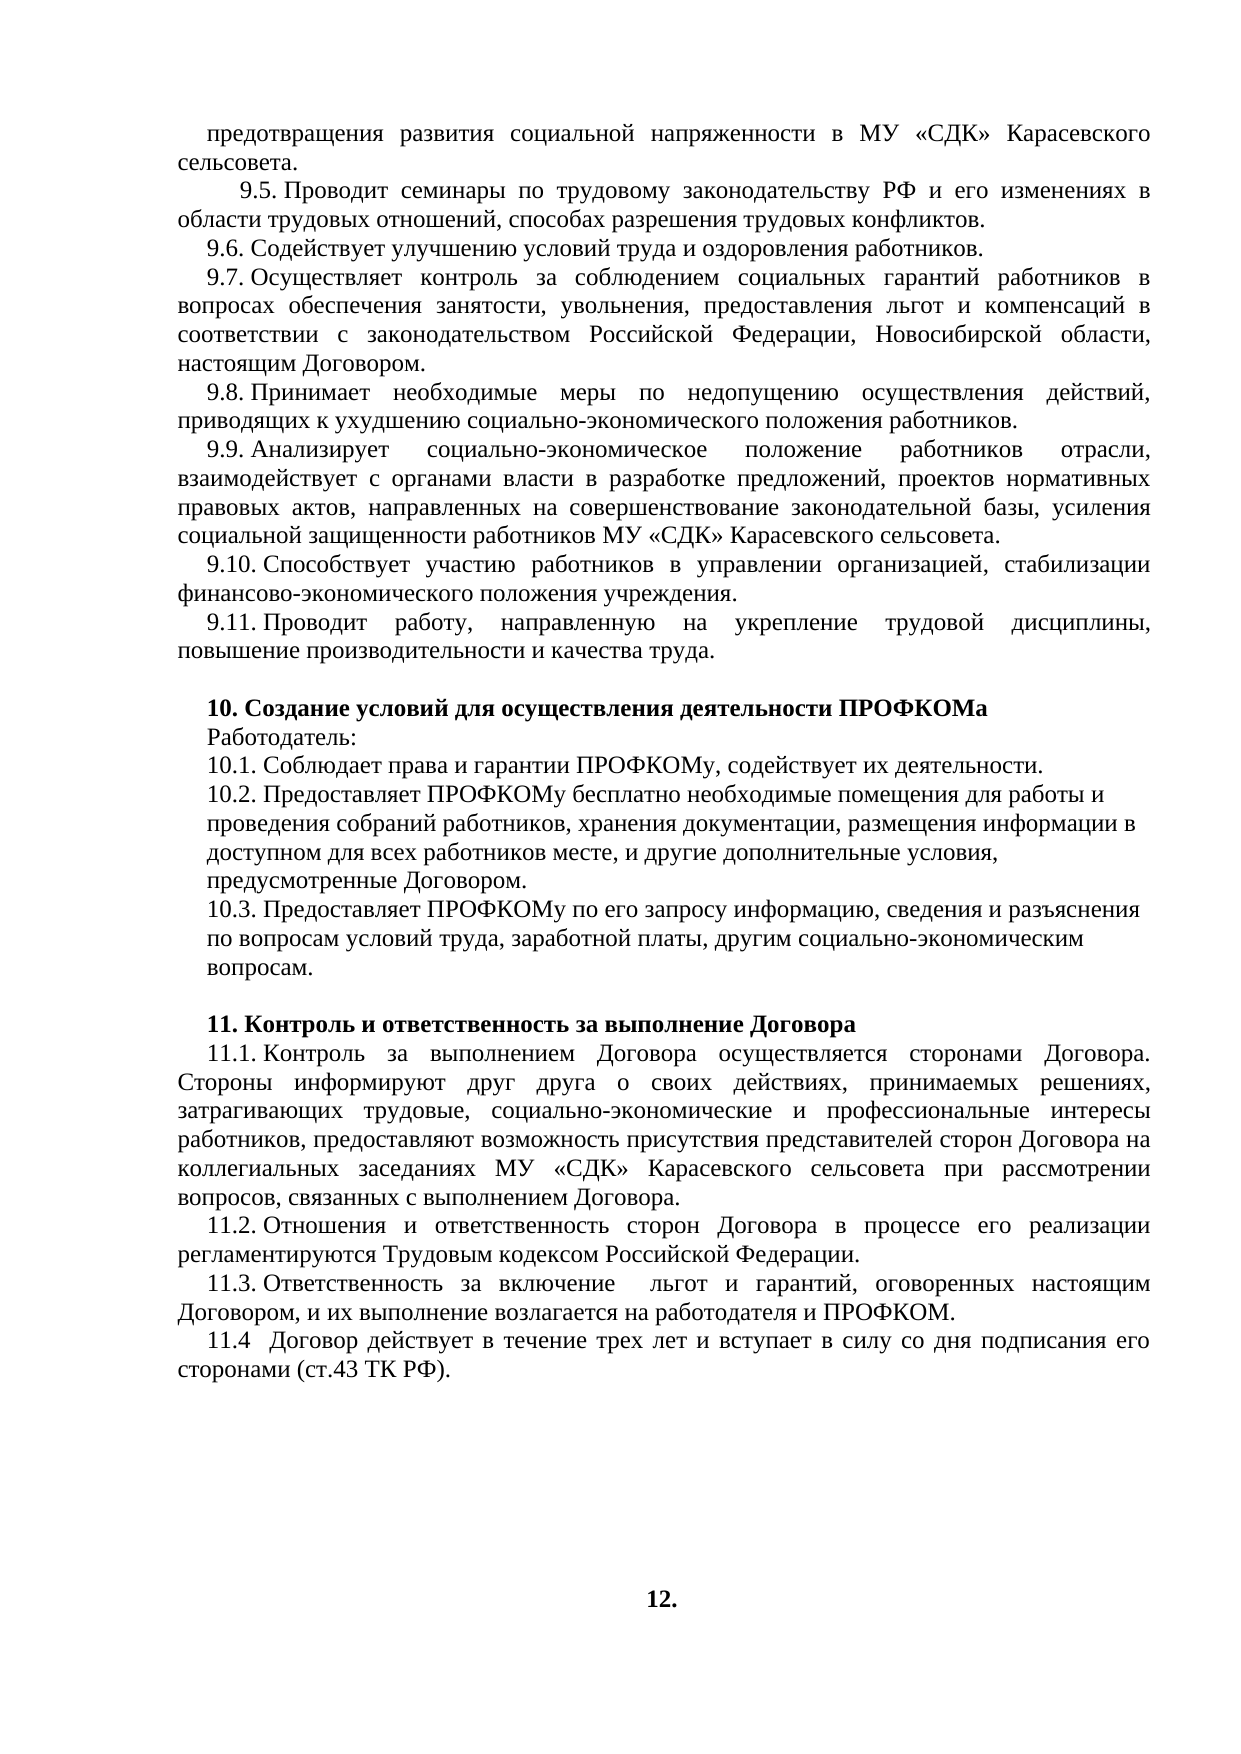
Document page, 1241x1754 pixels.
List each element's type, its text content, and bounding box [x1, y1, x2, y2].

text 11.2. Отношения и ответственность сторон Договора в процессе его реализации регламентируются Трудовым кодексом Российской Федерации. [177, 1211, 1152, 1268]
text 11.3. Ответственность за включение льгот и гарантий, оговоренных настоящим Договором, и их выполнение возлагается на работодателя и ПРОФКОМ. [177, 1268, 1152, 1326]
text 9.10. Способствует участию работников в управлении организацией, стабилизации финансово-экономического положения учреждения. [177, 549, 1152, 607]
text доступном для всех работников месте, и другие дополнительные условия, [177, 837, 1152, 866]
text 9.9. Анализирует социально-экономическое положение работников отрасли, взаимодействует с органами власти в разработке предложений, проектов нормативных правовых актов, направленных на совершенствование законодательной базы, усиления социальной защищенности работников МУ «СДК» Карасевского сельсовета. [177, 434, 1152, 549]
text 9.8. Принимает необходимые меры по недопущению осуществления действий, приводящих к ухудшению социально-экономического положения работников. [177, 377, 1152, 434]
text 12. [177, 1584, 1152, 1613]
text предотвращения развития социальной напряженности в МУ «СДК» Карасевского сельсовета. [177, 118, 1152, 176]
text 11. Контроль и ответственность за выполнение Договора [177, 1009, 1152, 1038]
text Работодатель: [177, 722, 1152, 751]
text 9.11. Проводит работу, направленную на укрепление трудовой дисциплины, повышение производительности и качества труда. [177, 607, 1152, 664]
text 11.4 Договор действует в течение трех лет и вступает в силу со дня подписания его сторонами (ст.43 ТК РФ). [177, 1326, 1152, 1383]
text 10. Создание условий для осуществления деятельности ПРОФКОМа [177, 693, 1152, 722]
text по вопросам условий труда, заработной платы, другим социально-экономическим [177, 923, 1152, 952]
text 11.1. Контроль за выполнением Договора осуществляется сторонами Договора. Стороны информируют друг друга о своих действиях, принимаемых решениях, затрагивающих трудовые, социально-экономические и профессиональные интересы работников, предоставляют возможность присутствия представителей сторон Договора на коллегиальных заседаниях МУ «СДК» Карасевского сельсовета при рассмотрении вопросов, связанных с выполнением Договора. [177, 1038, 1152, 1211]
text проведения собраний работников, хранения документации, размещения информации в [177, 808, 1152, 837]
text 10.3. Предоставляет ПРОФКОМу по его запросу информацию, сведения и разъяснения [177, 894, 1152, 923]
text 9.6. Содействует улучшению условий труда и оздоровления работников. [177, 233, 1152, 262]
text 10.2. Предоставляет ПРОФКОМу бесплатно необходимые помещения для работы и [177, 779, 1152, 808]
text 9.7. Осуществляет контроль за соблюдением социальных гарантий работников в вопросах обеспечения занятости, увольнения, предоставления льгот и компенсаций в соответствии с законодательством Российской Федерации, Новосибирской области, настоящим Договором. [177, 262, 1152, 377]
text предусмотренные Договором. [177, 866, 1152, 894]
text 10.1. Соблюдает права и гарантии ПРОФКОМу, содействует их деятельности. [177, 751, 1152, 779]
text вопросам. [177, 952, 1152, 981]
text 9.5. Проводит семинары по трудовому законодательству РФ и его изменениях в области трудовых отношений, способах разрешения трудовых конфликтов. [177, 176, 1152, 233]
